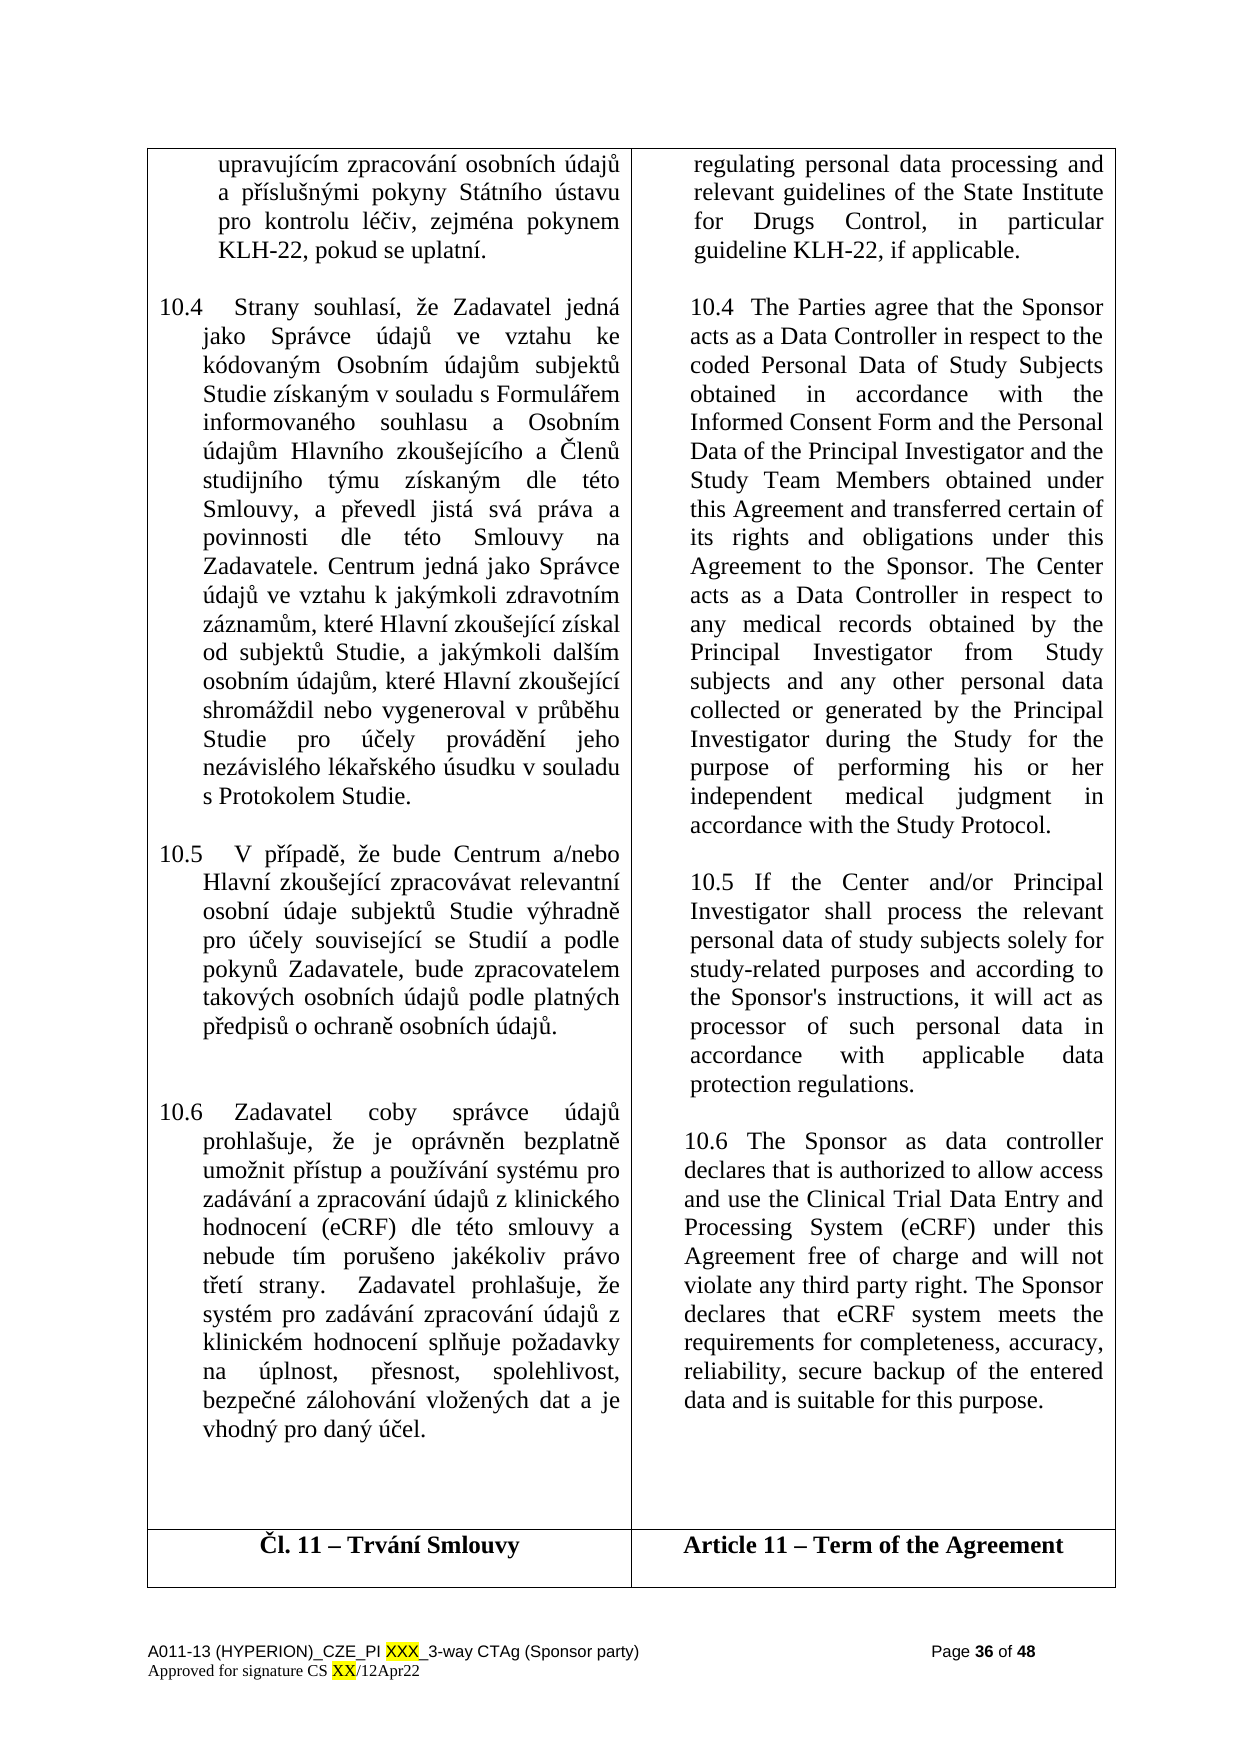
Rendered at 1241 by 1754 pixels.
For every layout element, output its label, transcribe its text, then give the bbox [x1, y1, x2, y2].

table_cell Article 11 – Term of the Agreement [632, 1530, 1115, 1587]
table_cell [632, 149, 1115, 1529]
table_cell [148, 149, 631, 1529]
table_cell Čl. 11 – Trvání Smlouvy [148, 1530, 631, 1587]
